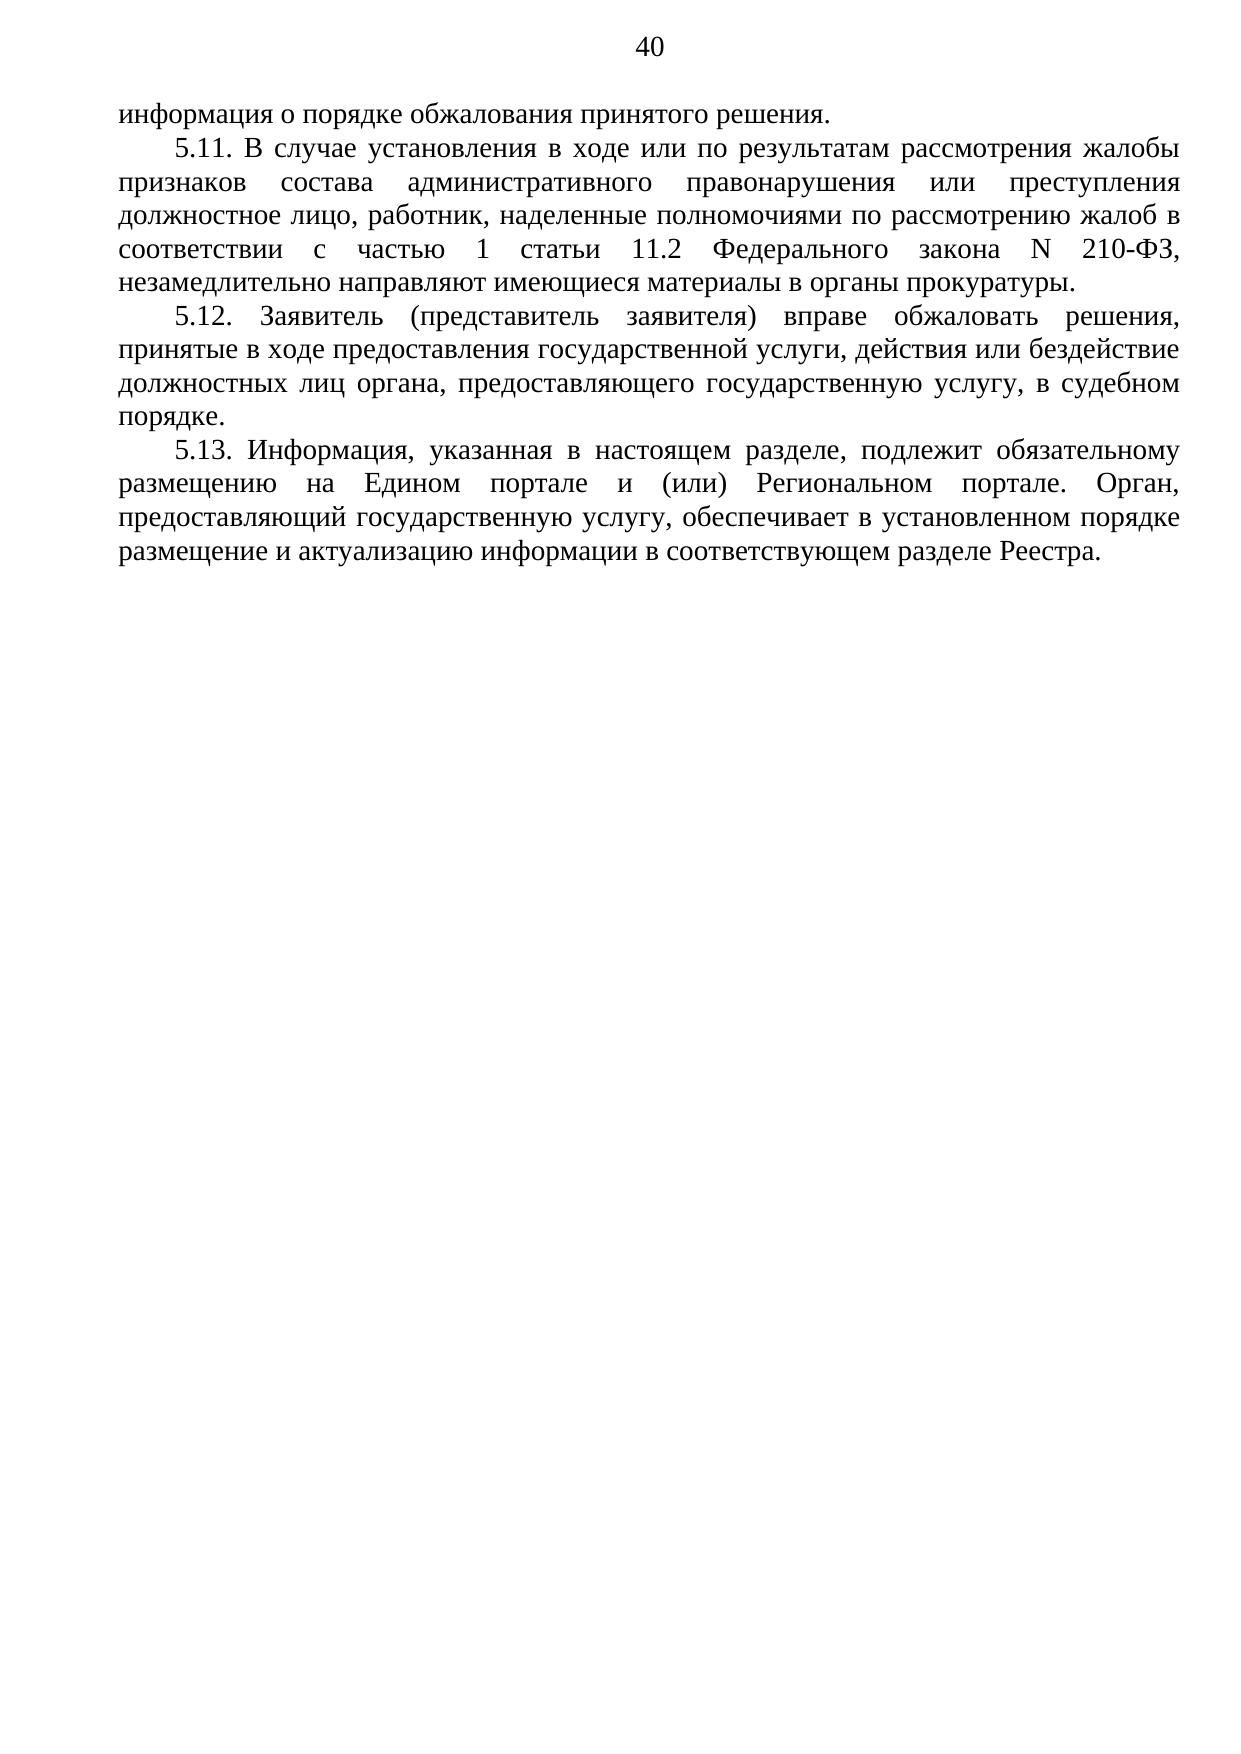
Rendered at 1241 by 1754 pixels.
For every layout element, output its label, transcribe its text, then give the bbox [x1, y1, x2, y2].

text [118, 97, 1181, 130]
text 5.13. Информация, указанная в настоящем разделе, подлежит обязательному размещению на Едином портале и (или) Региональном портале. Орган, предоставляющий государственную услугу, обеспечивает в установленном порядке размещение и актуализацию информации в соответствующем разделе Реестра. [118, 432, 1181, 566]
text 5.11. В случае установления в ходе или по результатам рассмотрения жалобы признаков состава административного правонарушения или преступления должностное лицо, работник, наделенные полномочиями по рассмотрению жалоб в соответствии с частью 1 статьи 11.2 Федерального закона N 210-ФЗ, незамедлительно направляют имеющиеся материалы в органы прокуратуры. [118, 130, 1181, 298]
text 5.12. Заявитель (представитель заявителя) вправе обжаловать решения, принятые в ходе предоставления государственной услуги, действия или бездействие должностных лиц органа, предоставляющего государственную услугу, в судебном порядке. [118, 298, 1181, 432]
